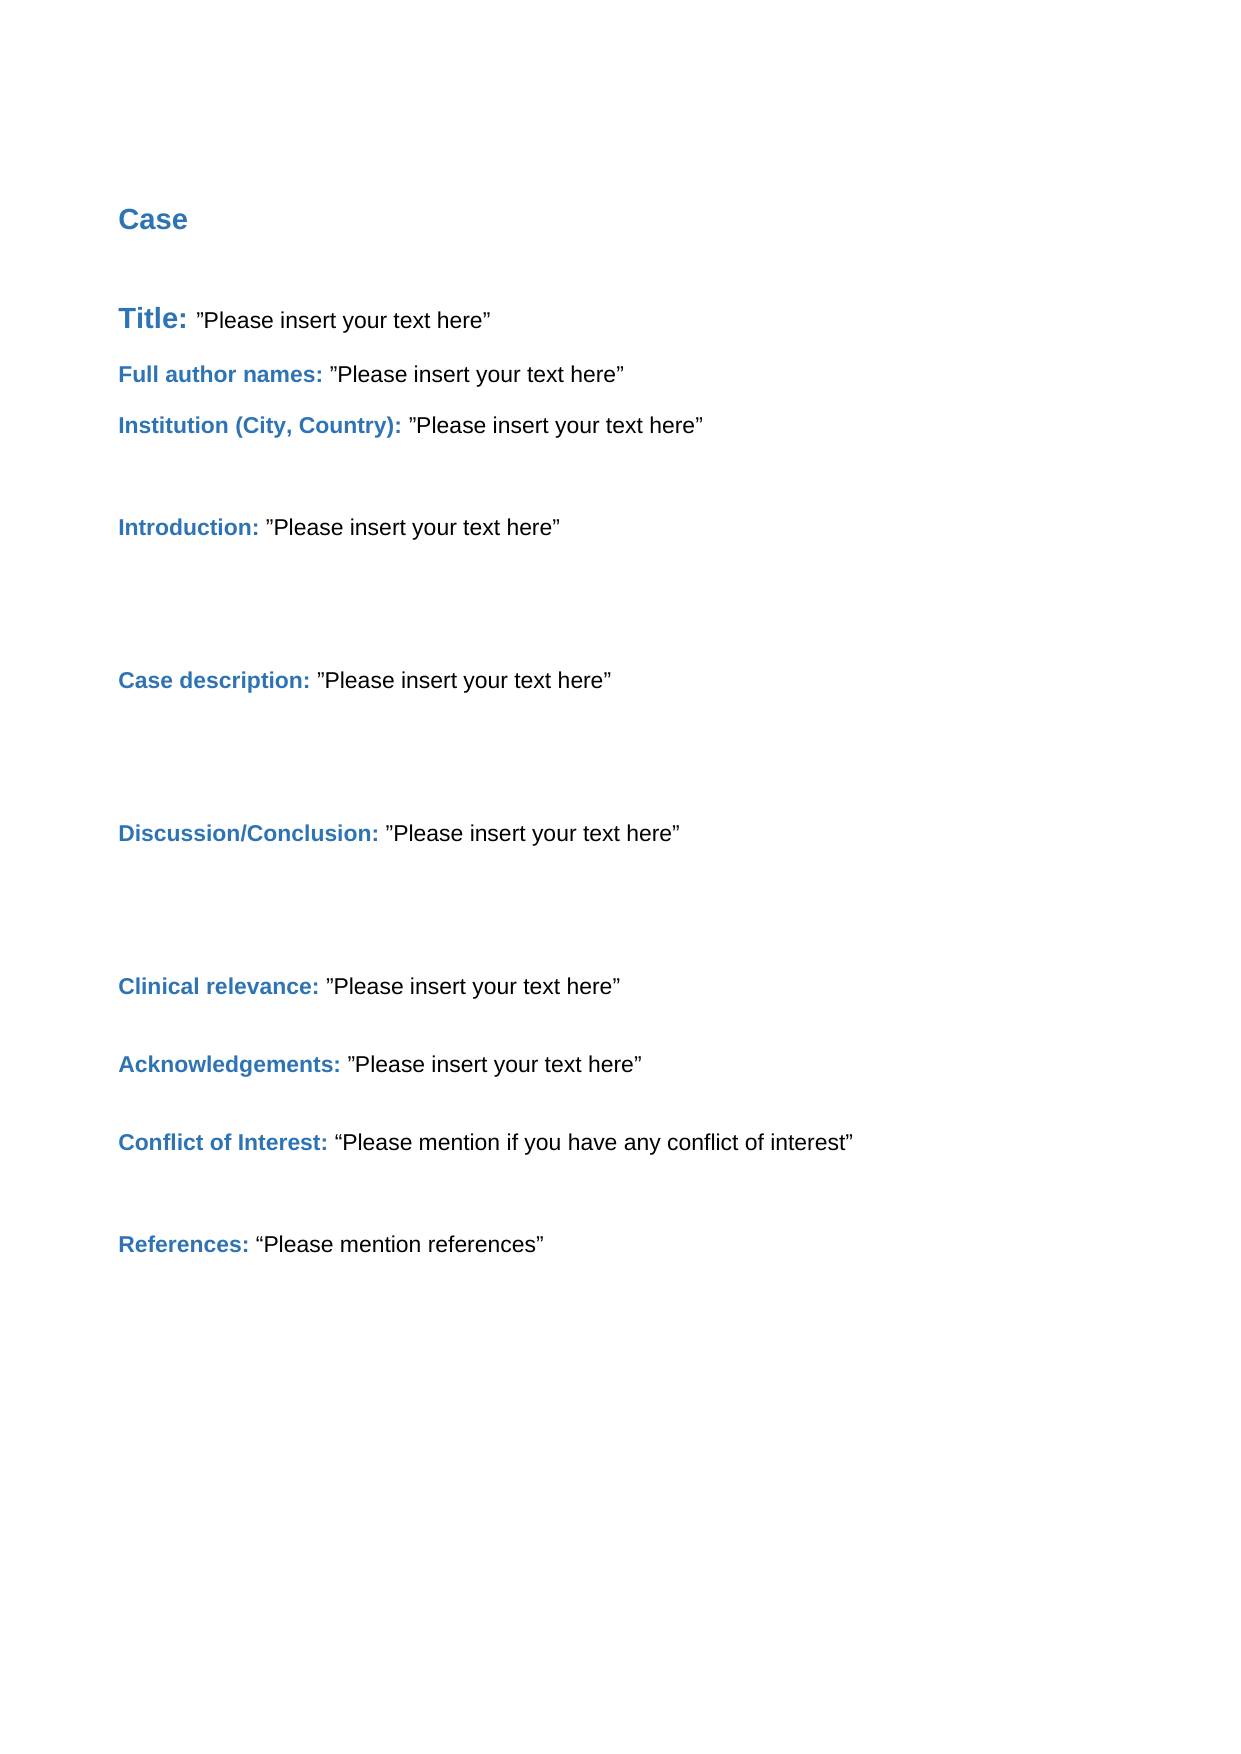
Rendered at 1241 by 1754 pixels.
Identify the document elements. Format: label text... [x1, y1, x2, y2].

text Institution (City, Country): ”Please insert your text here” [118, 412, 1122, 438]
text Clinical relevance: ”Please insert your text here” [118, 973, 1122, 999]
subtitle Case [118, 202, 1122, 236]
text Introduction: ”Please insert your text here” [118, 514, 1122, 540]
text Case description: ”Please insert your text here” [118, 667, 1122, 693]
text Full author names: ”Please insert your text here” [118, 361, 1122, 387]
text References: “Please mention references” [118, 1231, 1122, 1257]
text Acknowledgements: ”Please insert your text here” [118, 1051, 1122, 1077]
text Title: ”Please insert your text here” [118, 301, 1122, 335]
text Conflict of Interest: “Please mention if you have any conflict of interest” [118, 1129, 1122, 1155]
text Discussion/Conclusion: ”Please insert your text here” [118, 820, 1122, 846]
